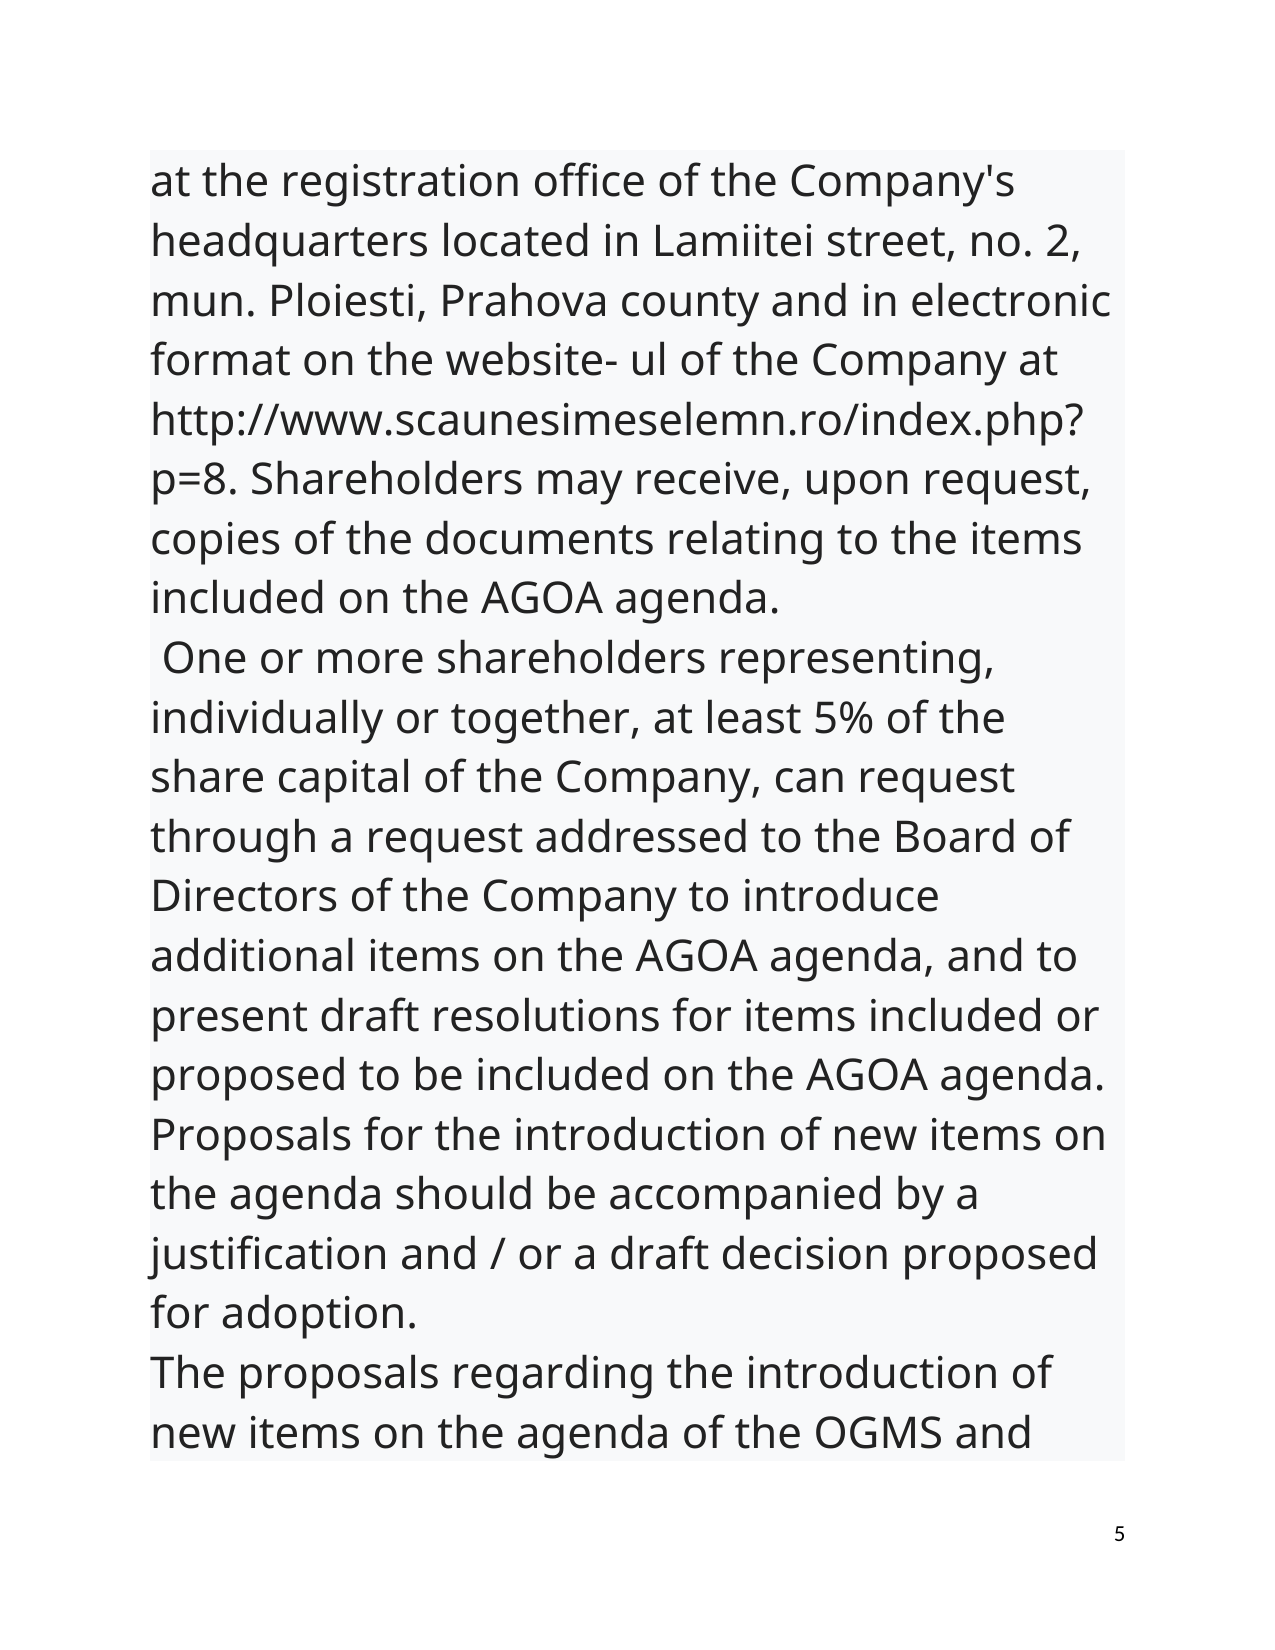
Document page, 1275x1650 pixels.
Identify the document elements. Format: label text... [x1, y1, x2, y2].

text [150, 1342, 1125, 1461]
text One or more shareholders representing, individually or together, at least 5% of the share capital of the Company, can request through a request addressed to the Board of Directors of the Company to introduce additional items on the AGOA agenda, and to present draft resolutions for items included or proposed to be included on the AGOA agenda. [150, 627, 1125, 1103]
text Proposals for the introduction of new items on the agenda should be accompanied by a justification and / or a draft decision proposed for adoption. [150, 1103, 1125, 1342]
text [150, 150, 1125, 627]
